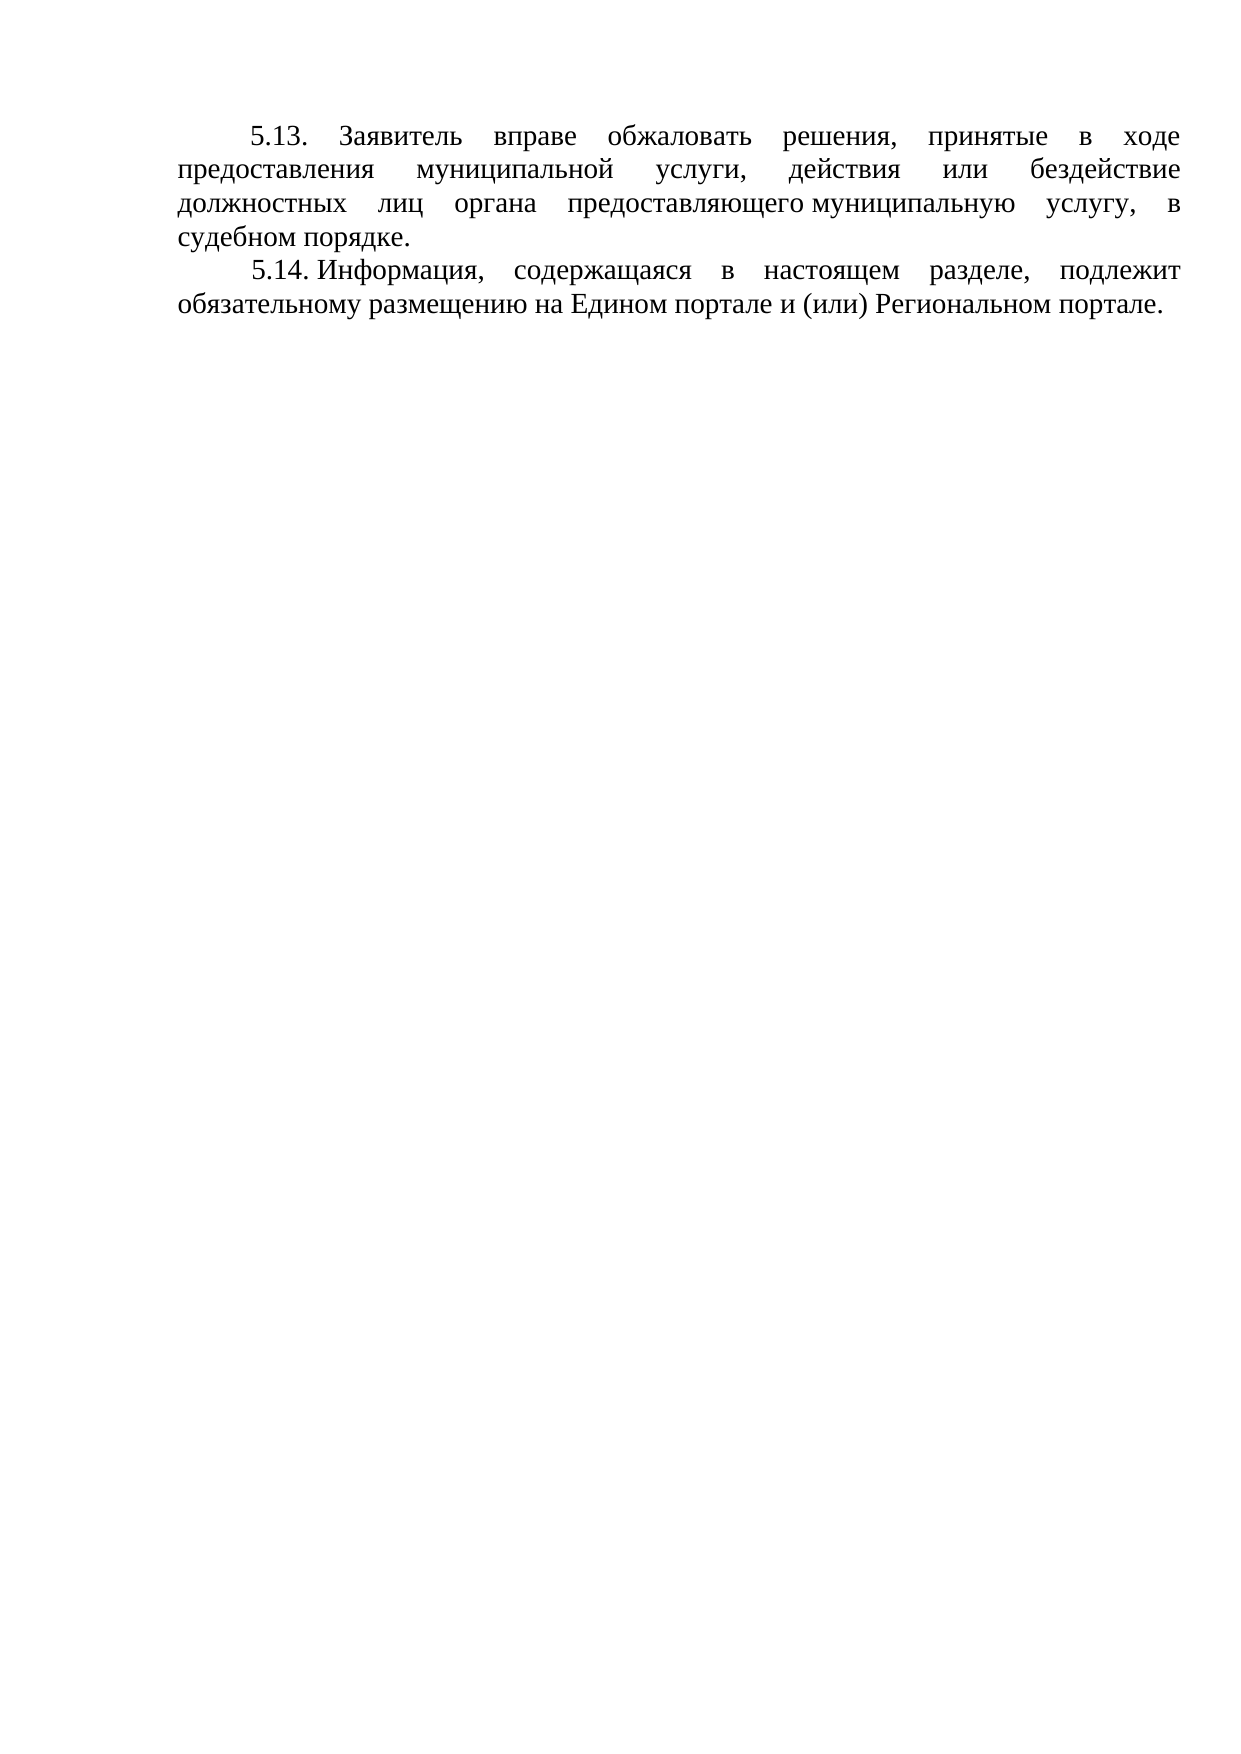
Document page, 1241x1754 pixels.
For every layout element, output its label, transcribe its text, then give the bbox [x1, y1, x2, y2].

text 5.13. Заявитель вправе обжаловать решения, принятые в ходе предоставления муниципальной услуги, действия или бездействие должностных лиц органа предоставляющего муниципальную услугу, в судебном порядке. [177, 118, 1181, 252]
text 5.14. Информация, содержащаяся в настоящем разделе, подлежит обязательному размещению на Едином портале и (или) Региональном портале. [177, 252, 1181, 319]
